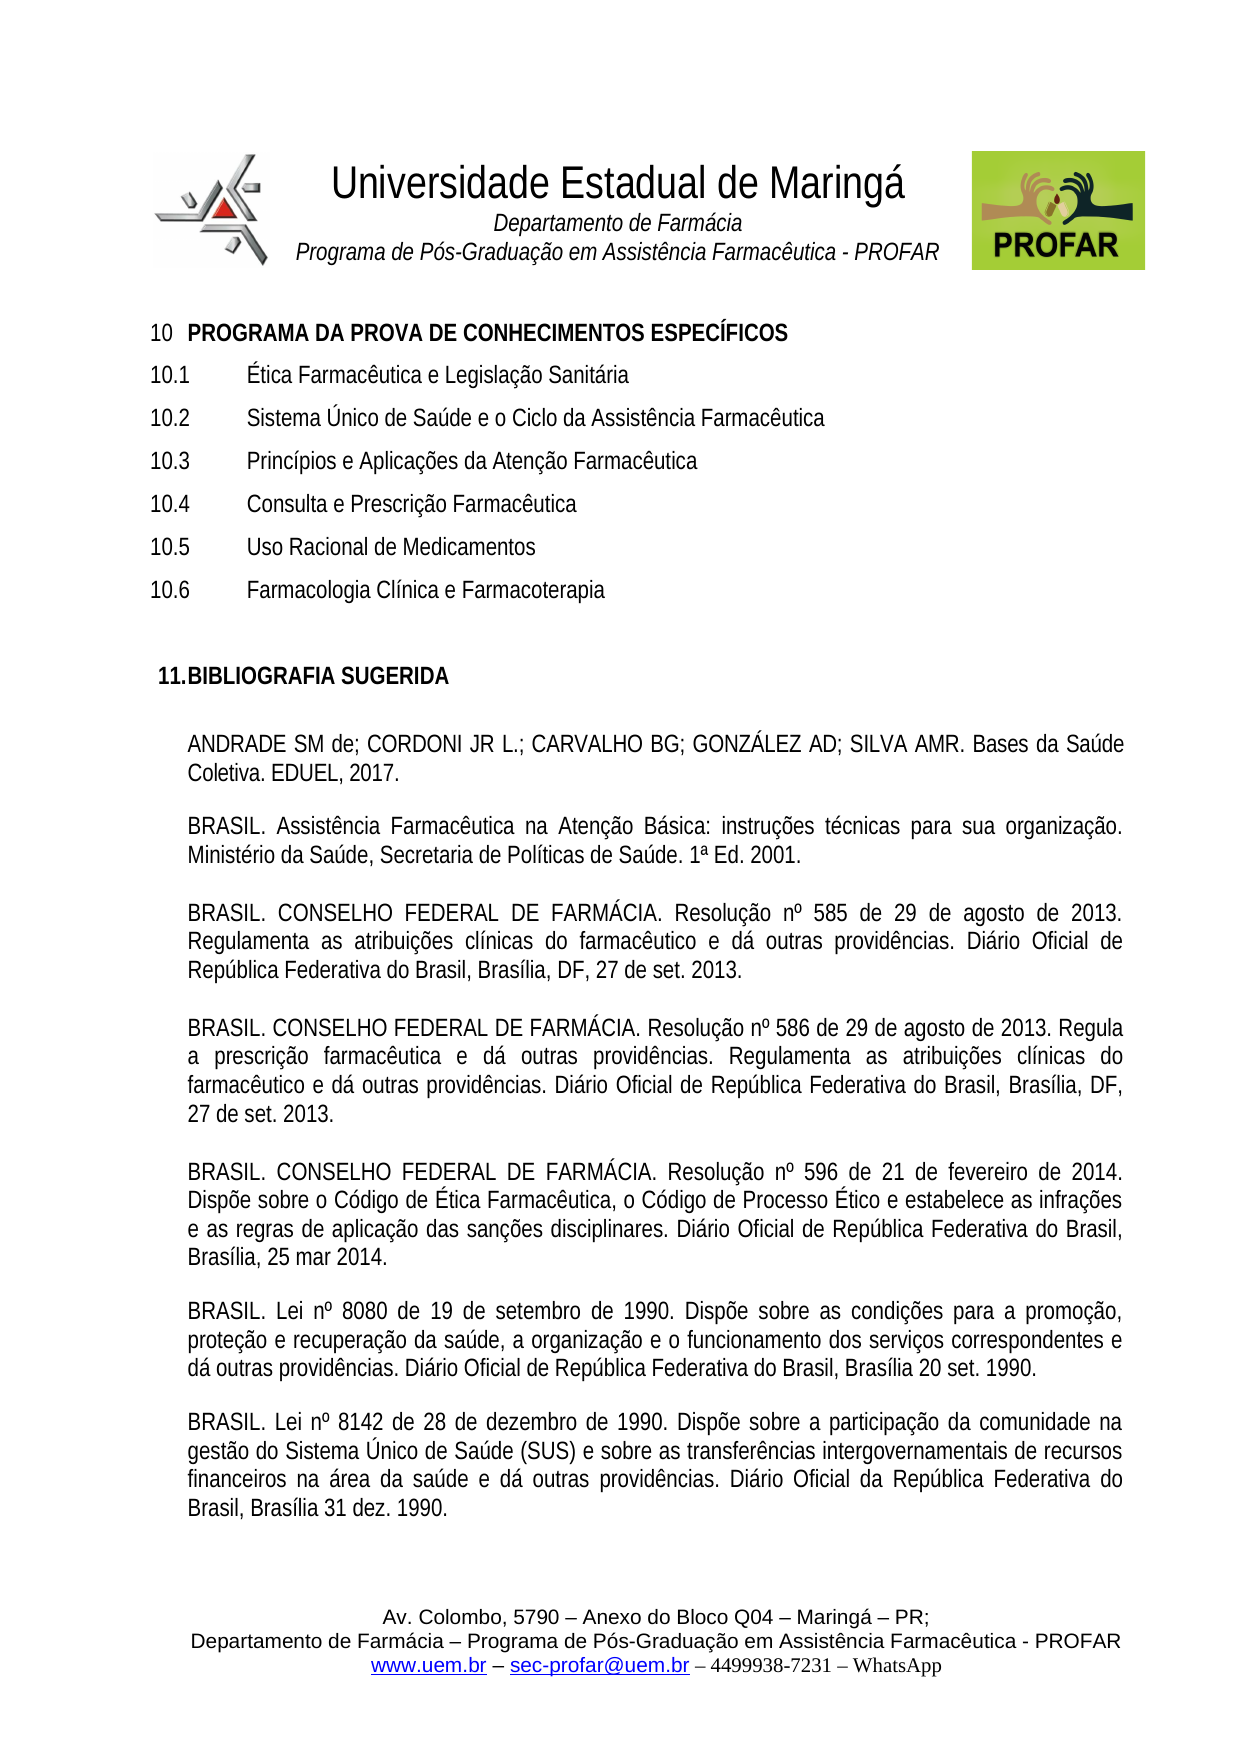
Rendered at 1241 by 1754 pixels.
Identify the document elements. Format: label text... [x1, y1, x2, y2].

text BRASIL. Lei nº 8080 de 19 de setembro de 1990. Dispõe sobre as condições para a promoção, proteção e recuperação da saúde, a organização e o funcionamento dos serviços correspondentes e dá outras providências. Diário Oficial de República Federativa do Brasil, Brasília 20 set. 1990. [187, 1296, 1125, 1382]
text BRASIL. Assistência Farmacêutica na Atenção Básica: instruções técnicas para sua organização. Ministério da Saúde, Secretaria de Políticas de Saúde. 1ª Ed. 2001. [187, 811, 1125, 868]
list Princípios e Aplicações da Atenção Farmacêutica [150, 446, 1125, 475]
list Sistema Único de Saúde e o Ciclo da Assistência Farmacêutica [150, 403, 1125, 432]
text BRASIL. CONSELHO FEDERAL DE FARMÁCIA. Resolução nº 596 de 21 de fevereiro de 2014. Dispõe sobre o Código de Ética Farmacêutica, o Código de Processo Ético e estabelece as infrações e as regras de aplicação das sanções disciplinares. Diário Oficial de República Federativa do Brasil, Brasília, 25 mar 2014. [187, 1156, 1125, 1271]
text ANDRADE SM de; CORDONI JR L.; CARVALHO BG; GONZÁLEZ AD; SILVA AMR. Bases da Saúde Coletiva. EDUEL, 2017. [187, 752, 1125, 786]
list Consulta e Prescrição Farmacêutica [150, 489, 1125, 518]
text BRASIL. CONSELHO FEDERAL DE FARMÁCIA. Resolução nº 585 de 29 de agosto de 2013. Regulamenta as atribuições clínicas do farmacêutico e dá outras providências. Diário Oficial de República Federativa do Brasil, Brasília, DF, 27 de set. 2013. [187, 898, 1125, 983]
list Ética Farmacêutica e Legislação Sanitária [150, 361, 1125, 389]
picture [152, 152, 270, 268]
list PROGRAMA DA PROVA DE CONHECIMENTOS ESPECÍFICOS [150, 318, 1125, 346]
list BIBLIOGRAFIA SUGERIDA [158, 661, 1125, 689]
text BRASIL. CONSELHO FEDERAL DE FARMÁCIA. Resolução nº 586 de 29 de agosto de 2013. Regula a prescrição farmacêutica e dá outras providências. Regulamenta as atribuições clínicas do farmacêutico e dá outras providências. Diário Oficial de República Federativa do Brasil, Brasília, DF, 27 de set. 2013. [187, 1013, 1125, 1127]
list Farmacologia Clínica e Farmacoterapia [150, 575, 1125, 604]
text BRASIL. Lei nº 8142 de 28 de dezembro de 1990. Dispõe sobre a participação da comunidade na gestão do Sistema Único de Saúde (SUS) e sobre as transferências intergovernamentais de recursos financeiros na área da saúde e dá outras providências. Diário Oficial da República Federativa do Brasil, Brasília 31 dez. 1990. [187, 1407, 1125, 1522]
list Uso Racional de Medicamentos [150, 532, 1125, 561]
picture [971, 151, 1146, 270]
